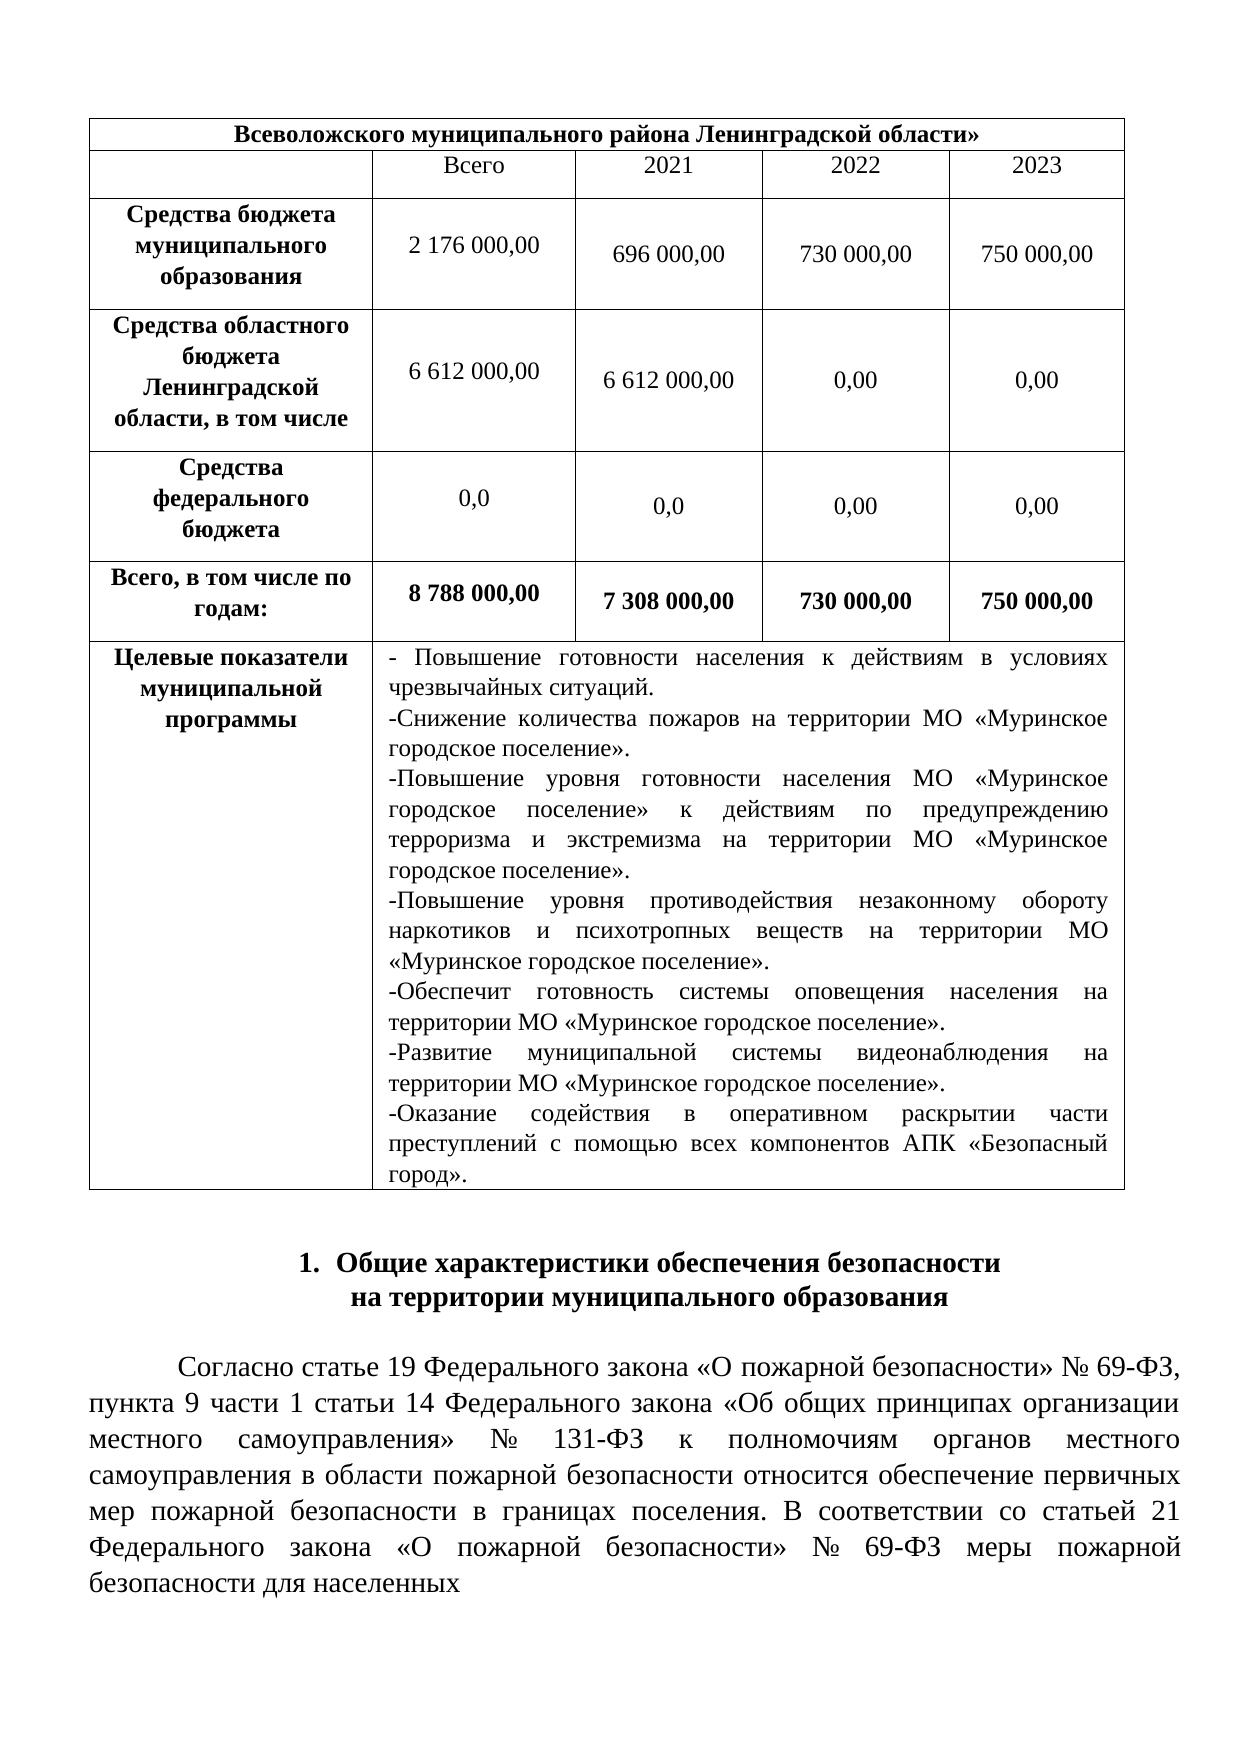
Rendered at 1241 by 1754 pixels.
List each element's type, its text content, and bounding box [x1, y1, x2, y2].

table_cell 2022 [763, 151, 949, 198]
list Общие характеристики обеспечения безопасности [148, 1245, 1152, 1279]
table_cell - Повышение готовности населения к действиям в условиях чрезвычайных ситуаций. -Снижение количества пожаров на территории МО «Муринское городское поселение». -Повышение уровня готовности населения МО «Муринское городское поселение» к действиям по предупреждению терроризма и экстремизма на территории МО «Муринское городское поселение». -Повышение уровня противодействия незаконному обороту наркотиков и психотропных веществ на территории МО «Муринское городское поселение». -Обеспечит готовность системы оповещения населения на территории МО «Муринское городское поселение». -Развитие муниципальной системы видеонаблюдения на территории МО «Муринское городское поселение». -Оказание содействия в оперативном раскрытии части преступлений с помощью всех компонентов АПК «Безопасный город». [373, 642, 1124, 1189]
table_cell 0,0 [373, 452, 575, 561]
table_cell 696 000,00 [576, 199, 762, 309]
table_cell 6 612 000,00 [373, 310, 575, 451]
table_cell 730 000,00 [763, 562, 949, 641]
table_cell [90, 151, 372, 198]
table_cell 0,00 [950, 310, 1124, 451]
table_cell 6 612 000,00 [576, 310, 762, 451]
table_cell 750 000,00 [950, 562, 1124, 641]
table_cell Средства бюджета муниципального образования [90, 199, 372, 309]
table_cell 2023 [950, 151, 1124, 198]
table_cell 2 176 000,00 [373, 199, 575, 309]
table_cell 730 000,00 [763, 199, 949, 309]
table_cell Средства областного бюджета Ленинградской области, в том числе [90, 310, 372, 451]
table_cell 0,00 [763, 452, 949, 561]
table_cell 750 000,00 [950, 199, 1124, 309]
table_cell 8 788 000,00 [373, 562, 575, 641]
table_cell 0,0 [576, 452, 762, 561]
text на территории муниципального образования [89, 1279, 1152, 1312]
table_cell 0,00 [950, 452, 1124, 561]
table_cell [90, 119, 1124, 149]
table_cell Всего [373, 151, 575, 198]
table_cell Средства федерального бюджета [90, 452, 372, 561]
text Согласно статье 19 Федерального закона «О пожарной безопасности» № 69-ФЗ, пункта 9 части 1 статьи 14 Федерального закона «Об общих принципах организации местного самоуправления» № 131-ФЗ к полномочиям органов местного самоуправления в области пожарной безопасности относится обеспечение первичных мер пожарной безопасности в границах поселения. В соответствии со статьей 21 Федерального закона «О пожарной безопасности» № 69-ФЗ меры пожарной безопасности для населенных [89, 1349, 1181, 1599]
table_cell 7 308 000,00 [576, 562, 762, 641]
table_cell 2021 [576, 151, 762, 198]
table_cell Целевые показатели муниципальной программы [90, 642, 372, 1189]
table_cell 0,00 [763, 310, 949, 451]
table_cell Всего, в том числе по годам: [90, 562, 372, 641]
